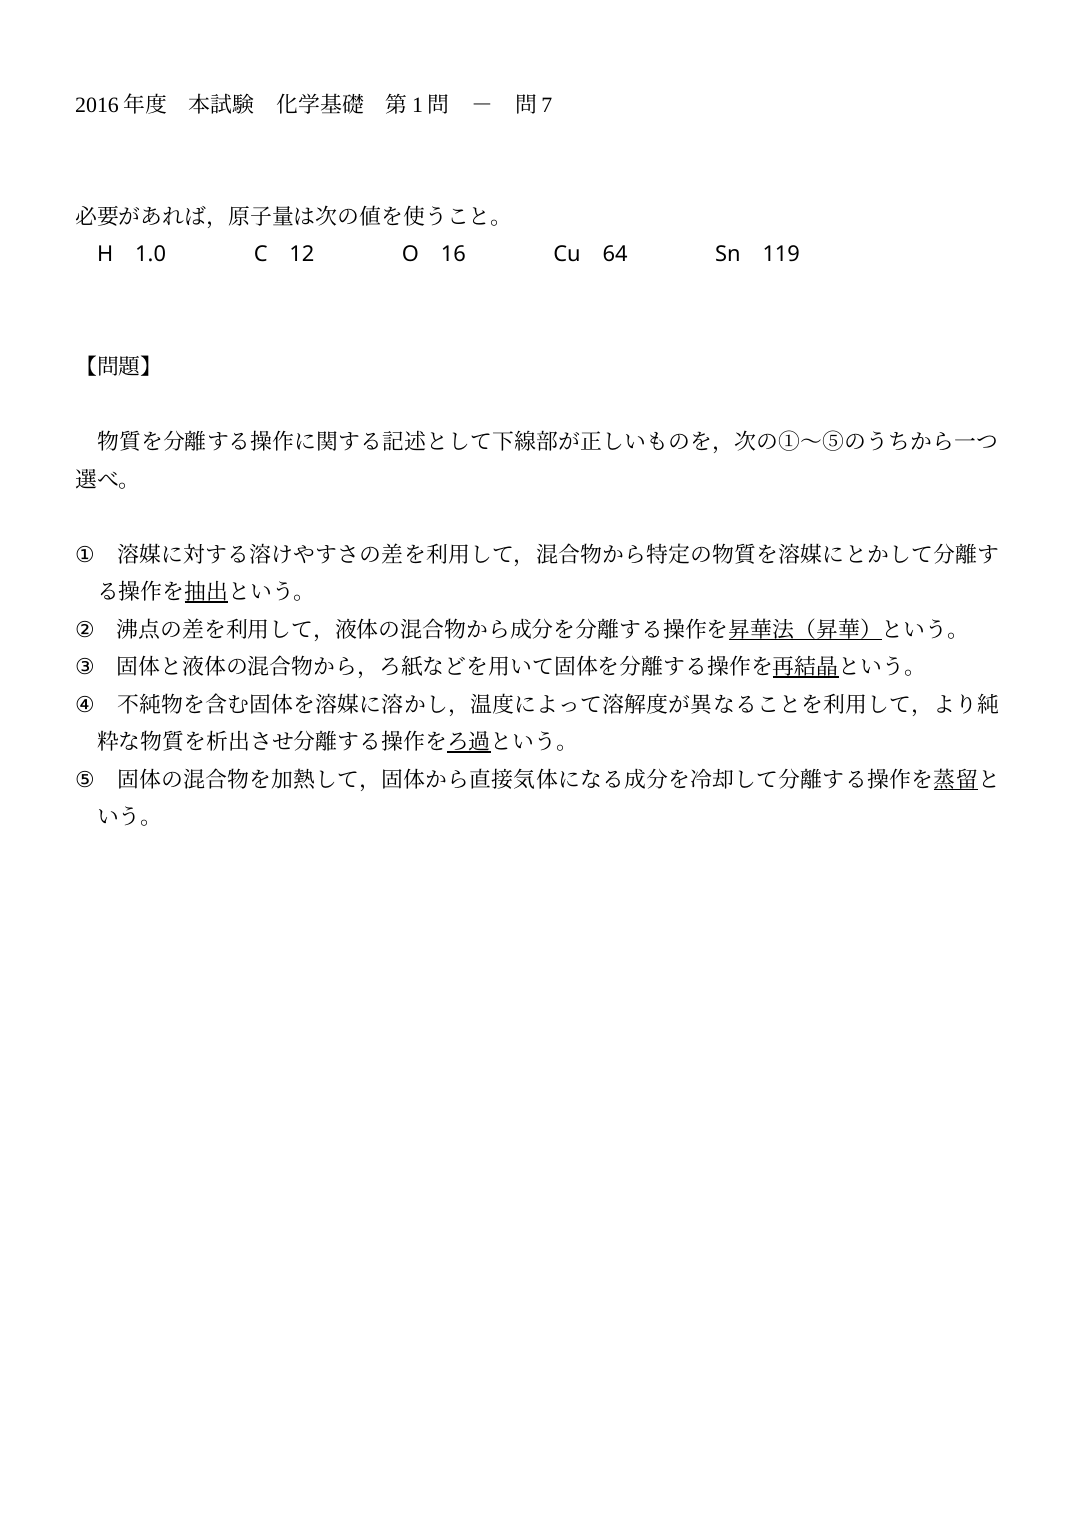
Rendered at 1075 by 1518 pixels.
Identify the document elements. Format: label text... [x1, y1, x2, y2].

text ② 沸点の差を利用して，液体の混合物から成分を分離する操作を昇華法（昇華）という。 [75, 609, 1000, 646]
text 必要があれば，原子量は次の値を使うこと。 [75, 196, 1000, 234]
text ① 溶媒に対する溶けやすさの差を利用して，混合物から特定の物質を溶媒にとかして分離する操作を抽出という。 [75, 534, 1000, 609]
text H 1.0 C 12 O 16 Cu 64 Sn 119 [75, 234, 1000, 271]
text ⑤ 固体の混合物を加熱して，固体から直接気体になる成分を冷却して分離する操作を蒸留という。 [75, 759, 1000, 834]
text 物質を分離する操作に関する記述として下線部が正しいものを，次の①～⑤のうちから一つ選べ。 [75, 421, 1000, 496]
text 【問題】 [75, 346, 1000, 384]
text 2016年度 本試験 化学基礎 第1問 － 問7 [75, 84, 1000, 121]
text ④ 不純物を含む固体を溶媒に溶かし，温度によって溶解度が異なることを利用して，より純粋な物質を析出させ分離する操作をろ過という。 [75, 684, 1000, 759]
text ③ 固体と液体の混合物から，ろ紙などを用いて固体を分離する操作を再結晶という。 [75, 646, 1000, 684]
